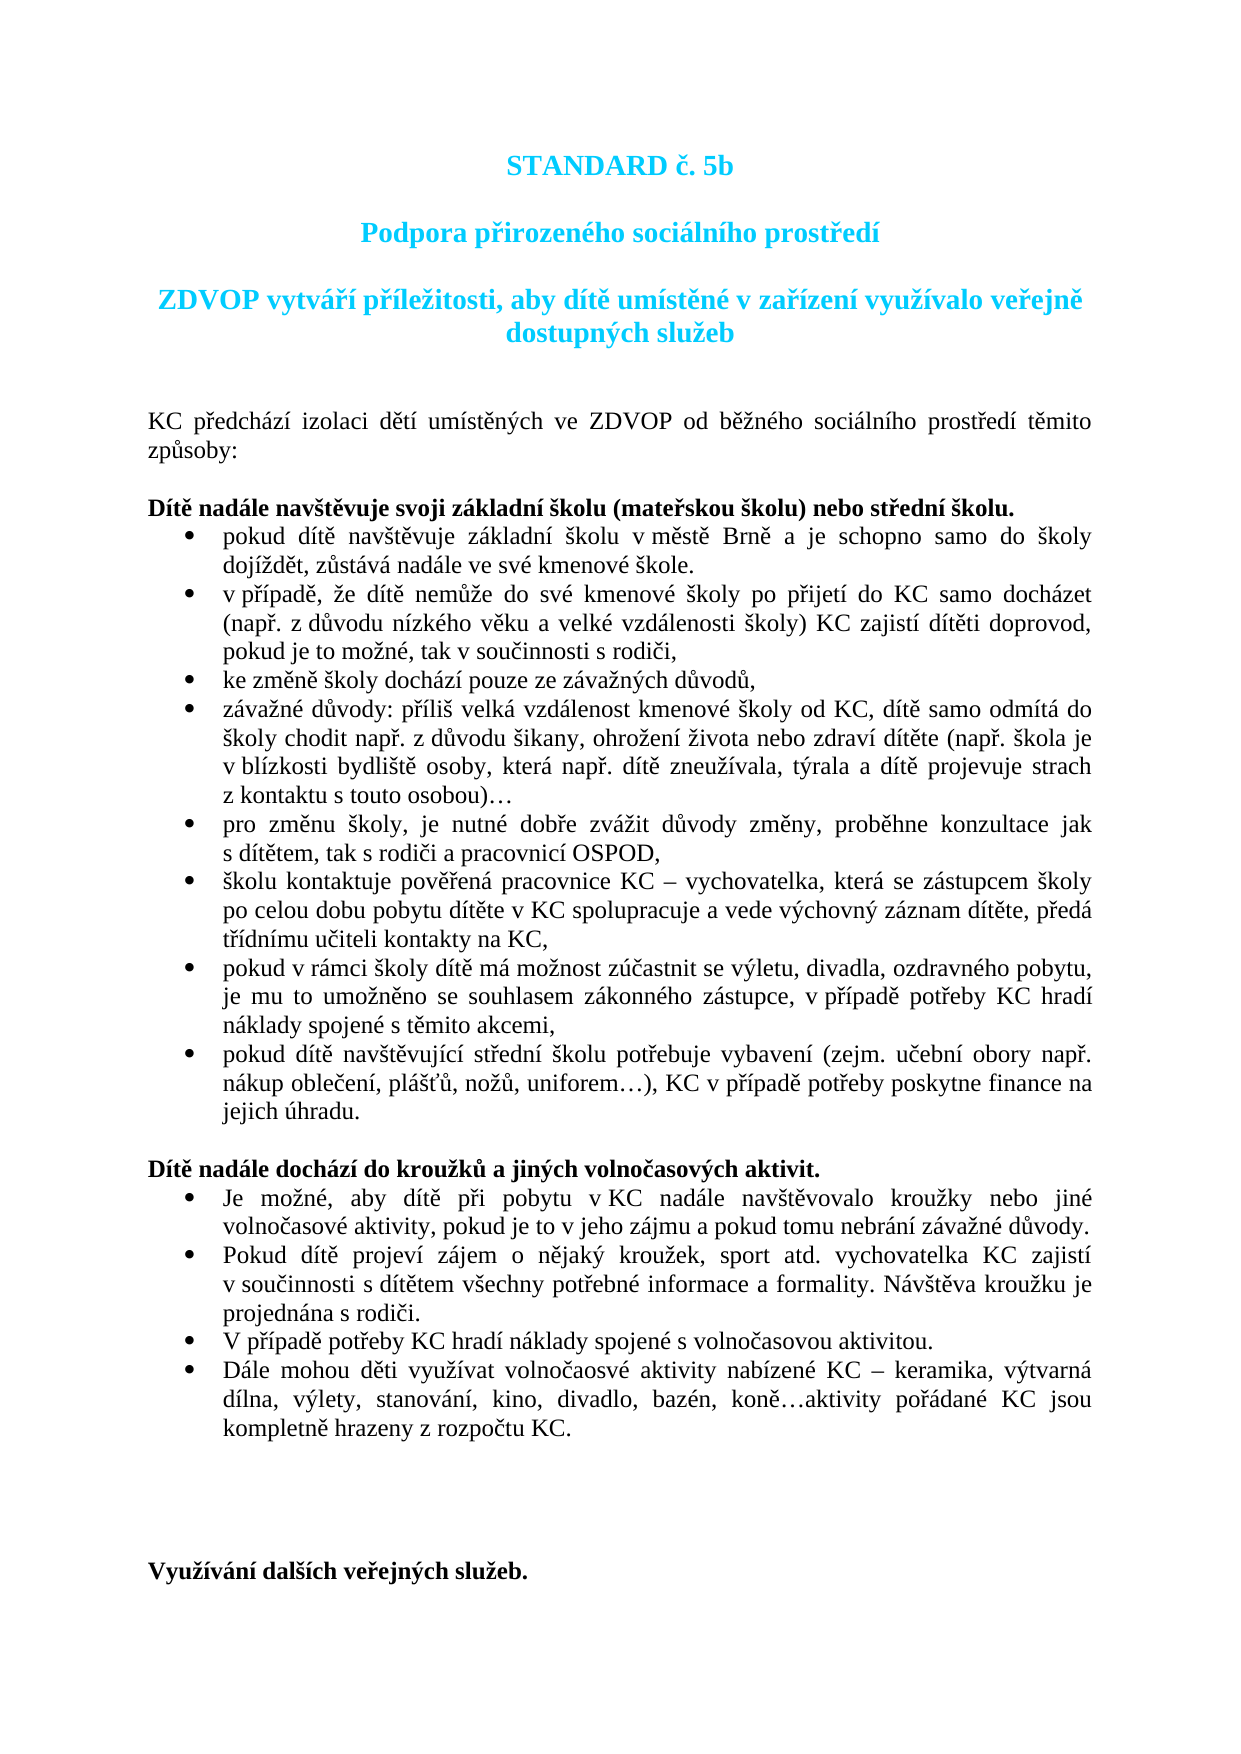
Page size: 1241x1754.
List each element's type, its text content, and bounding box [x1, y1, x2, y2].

text Dítě nadále navštěvuje svoji základní školu (mateřskou školu) nebo střední školu. [148, 493, 1093, 521]
list závažné důvody: příliš velká vzdálenost kmenové školy od KC, dítě samo odmítá do školy chodit např. z důvodu šikany, ohrožení života nebo zdraví dítěte (např. škola je v blízkosti bydliště osoby, která např. dítě zneužívala, týrala a dítě projevuje strach z kontaktu s touto osobou)… [185, 694, 1093, 809]
text STANDARD č. 5b [148, 148, 1093, 181]
list pokud v rámci školy dítě má možnost zúčastnit se výletu, divadla, ozdravného pobytu, je mu to umožněno se souhlasem zákonného zástupce, v případě potřeby KC hradí náklady spojené s těmito akcemi, [185, 953, 1093, 1039]
text ZDVOP vytváří příležitosti, aby dítě umístěné v zařízení využívalo veřejně dostupných služeb [148, 282, 1093, 349]
text Podpora přirozeného sociálního prostředí [148, 215, 1093, 248]
list V případě potřeby KC hradí náklady spojené s volnočasovou aktivitou. [185, 1326, 1093, 1355]
list ke změně školy dochází pouze ze závažných důvodů, [185, 665, 1093, 694]
list Pokud dítě projeví zájem o nějaký kroužek, sport atd. vychovatelka KC zajistí v součinnosti s dítětem všechny potřebné informace a formality. Návštěva kroužku je projednána s rodiči. [185, 1240, 1093, 1326]
list školu kontaktuje pověřená pracovnice KC – vychovatelka, která se zástupcem školy po celou dobu pobytu dítěte v KC spolupracuje a vede výchovný záznam dítěte, předá třídnímu učiteli kontakty na KC, [185, 866, 1093, 953]
list pokud dítě navštěvuje základní školu v městě Brně a je schopno samo do školy dojíždět, zůstává nadále ve své kmenové škole. [185, 521, 1093, 579]
list v případě, že dítě nemůže do své kmenové školy po přijetí do KC samo docházet (např. z důvodu nízkého věku a velké vzdálenosti školy) KC zajistí dítěti doprovod, pokud je to možné, tak v součinnosti s rodiči, [185, 579, 1093, 665]
text Využívání dalších veřejných služeb. [148, 1556, 1093, 1585]
list pro změnu školy, je nutné dobře zvážit důvody změny, proběhne konzultace jak s dítětem, tak s rodiči a pracovnicí OSPOD, [185, 809, 1093, 866]
text Dítě nadále dochází do kroužků a jiných volnočasových aktivit. [148, 1154, 1093, 1183]
list Dále mohou děti využívat volnočaosvé aktivity nabízené KC – keramika, výtvarná dílna, výlety, stanování, kino, divadlo, bazén, koně…aktivity pořádané KC jsou kompletně hrazeny z rozpočtu KC. [185, 1355, 1093, 1441]
list Je možné, aby dítě při pobytu v KC nadále navštěvovalo kroužky nebo jiné volnočasové aktivity, pokud je to v jeho zájmu a pokud tomu nebrání závažné důvody. [185, 1183, 1093, 1240]
list pokud dítě navštěvující střední školu potřebuje vybavení (zejm. učební obory např. nákup oblečení, plášťů, nožů, uniforem…), KC v případě potřeby poskytne finance na jejich úhradu. [185, 1039, 1093, 1125]
text KC předchází izolaci dětí umístěných ve ZDVOP od běžného sociálního prostředí těmito způsoby: [148, 406, 1093, 464]
